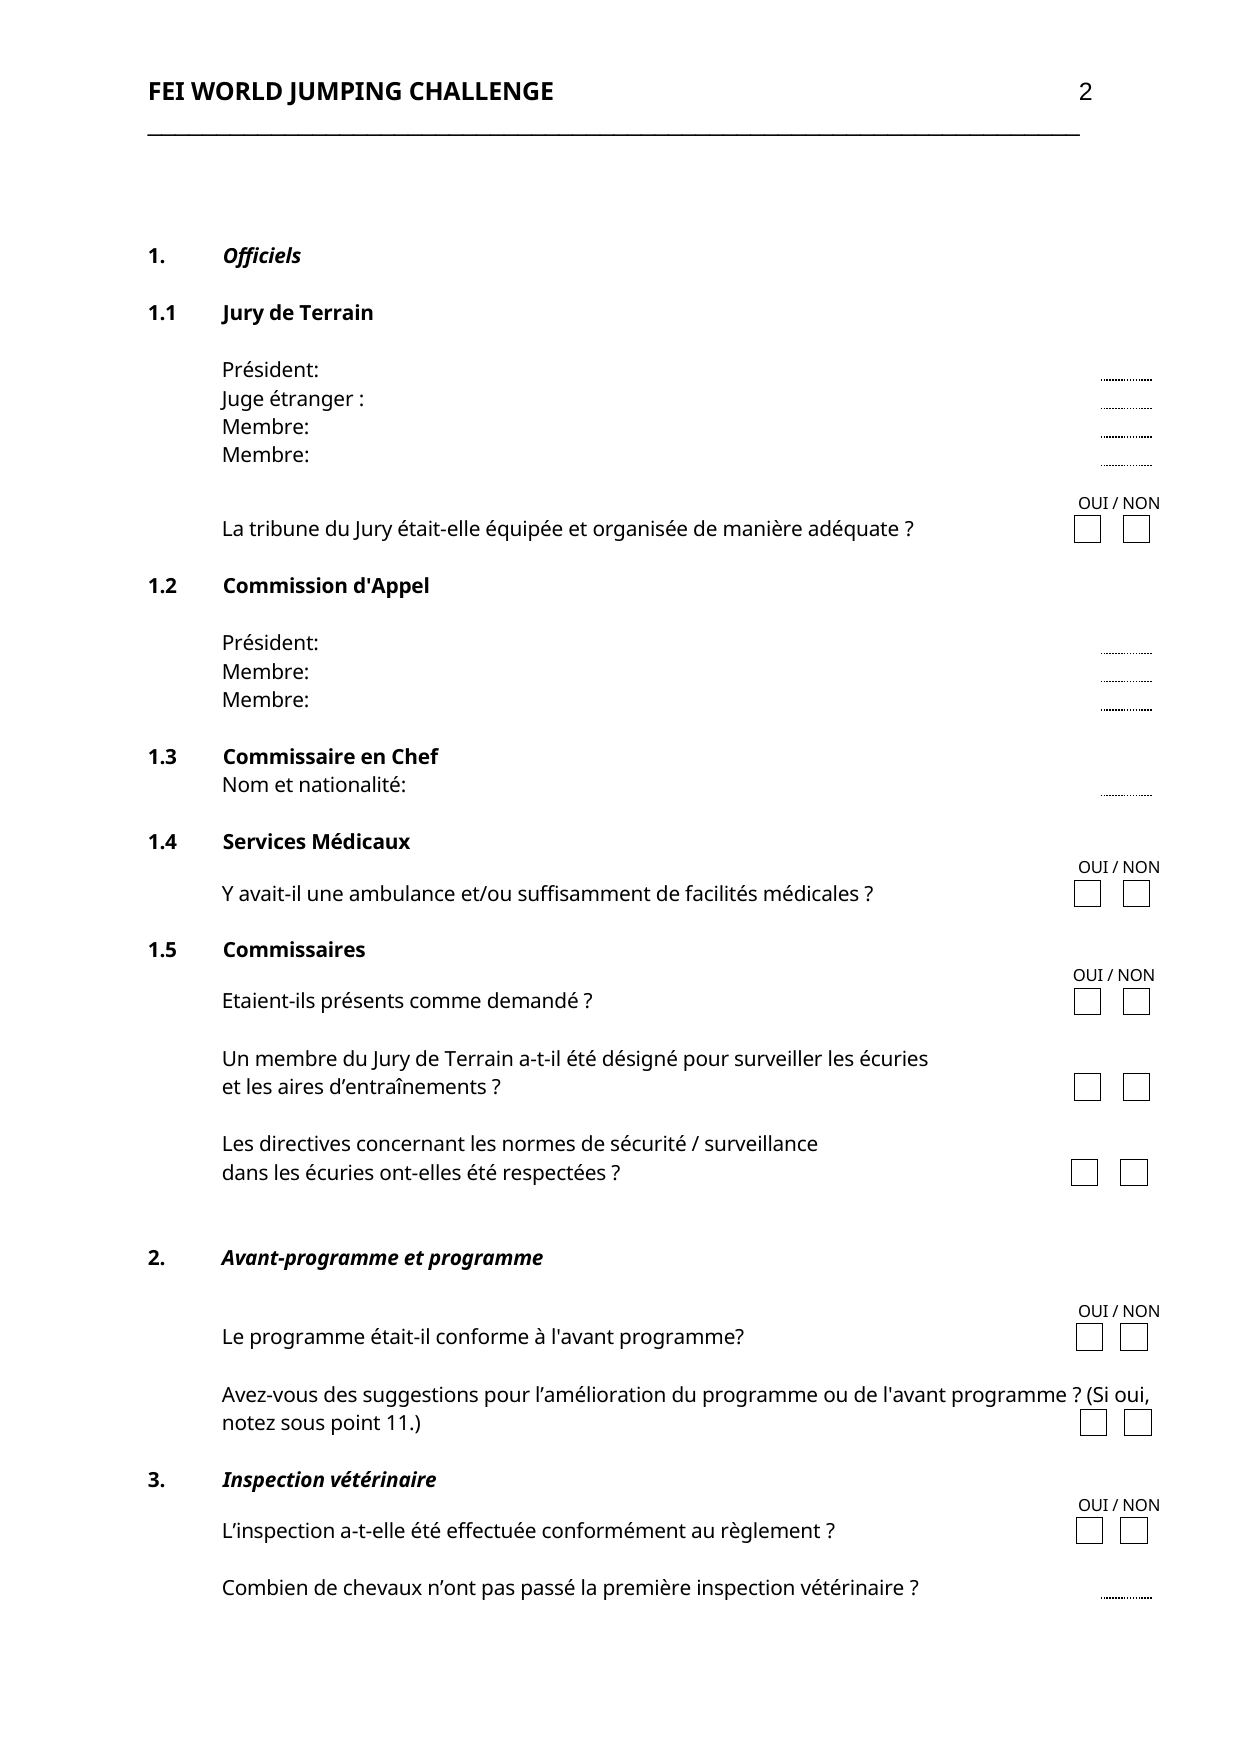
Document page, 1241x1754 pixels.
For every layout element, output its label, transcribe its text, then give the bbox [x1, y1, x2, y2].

text OUI / NON [148, 492, 1175, 514]
list Officiels [148, 241, 1175, 270]
text Juge étranger : [148, 384, 1175, 412]
text Membre: [148, 685, 1175, 714]
text Avez-vous des suggestions pour l’amélioration du programme ou de l'avant programme ? (Si oui, notez sous point 11.) [222, 1380, 1175, 1437]
text Membre: [148, 441, 1175, 469]
text Président: [148, 628, 1175, 657]
text Etaient-ils présents comme demandé ? [148, 987, 1210, 1015]
text Nom et nationalité: [148, 771, 1175, 799]
list Commissaire en Chef [148, 742, 1175, 771]
text Président: [148, 355, 1175, 384]
text L’inspection a-t-elle été effectuée conformément au règlement ? [148, 1516, 1210, 1544]
text Les directives concernant les normes de sécurité / surveillance dans les écuries ont-elles été respectées ? [222, 1129, 1210, 1186]
text Membre: [148, 657, 1175, 685]
text La tribune du Jury était-elle équipée et organisée de manière adéquate ? [148, 514, 1210, 543]
text Membre: [148, 412, 1175, 441]
list Inspection vétérinaire [148, 1465, 1175, 1493]
text Le programme était-il conforme à l'avant programme? [148, 1322, 1210, 1351]
list Avant-programme et programme [148, 1243, 1175, 1271]
text Un membre du Jury de Terrain a-t-il été désigné pour surveiller les écuries et les aires d’entraînements ? [148, 1044, 1210, 1101]
text Combien de chevaux n’ont pas passé la première inspection vétérinaire ? [148, 1573, 1175, 1601]
text OUI / NON [148, 1493, 1210, 1516]
list Services Médicaux [148, 827, 1175, 856]
list Commission d'Appel [148, 572, 1175, 600]
list Jury de Terrain [148, 298, 1175, 327]
text OUI / NON [148, 1300, 1210, 1322]
text OUI / NON [148, 856, 1175, 879]
text 1.5 Commissaires OUI / NON [148, 936, 1223, 987]
text Y avait-il une ambulance et/ou suffisamment de facilités médicales ? [148, 879, 1210, 907]
